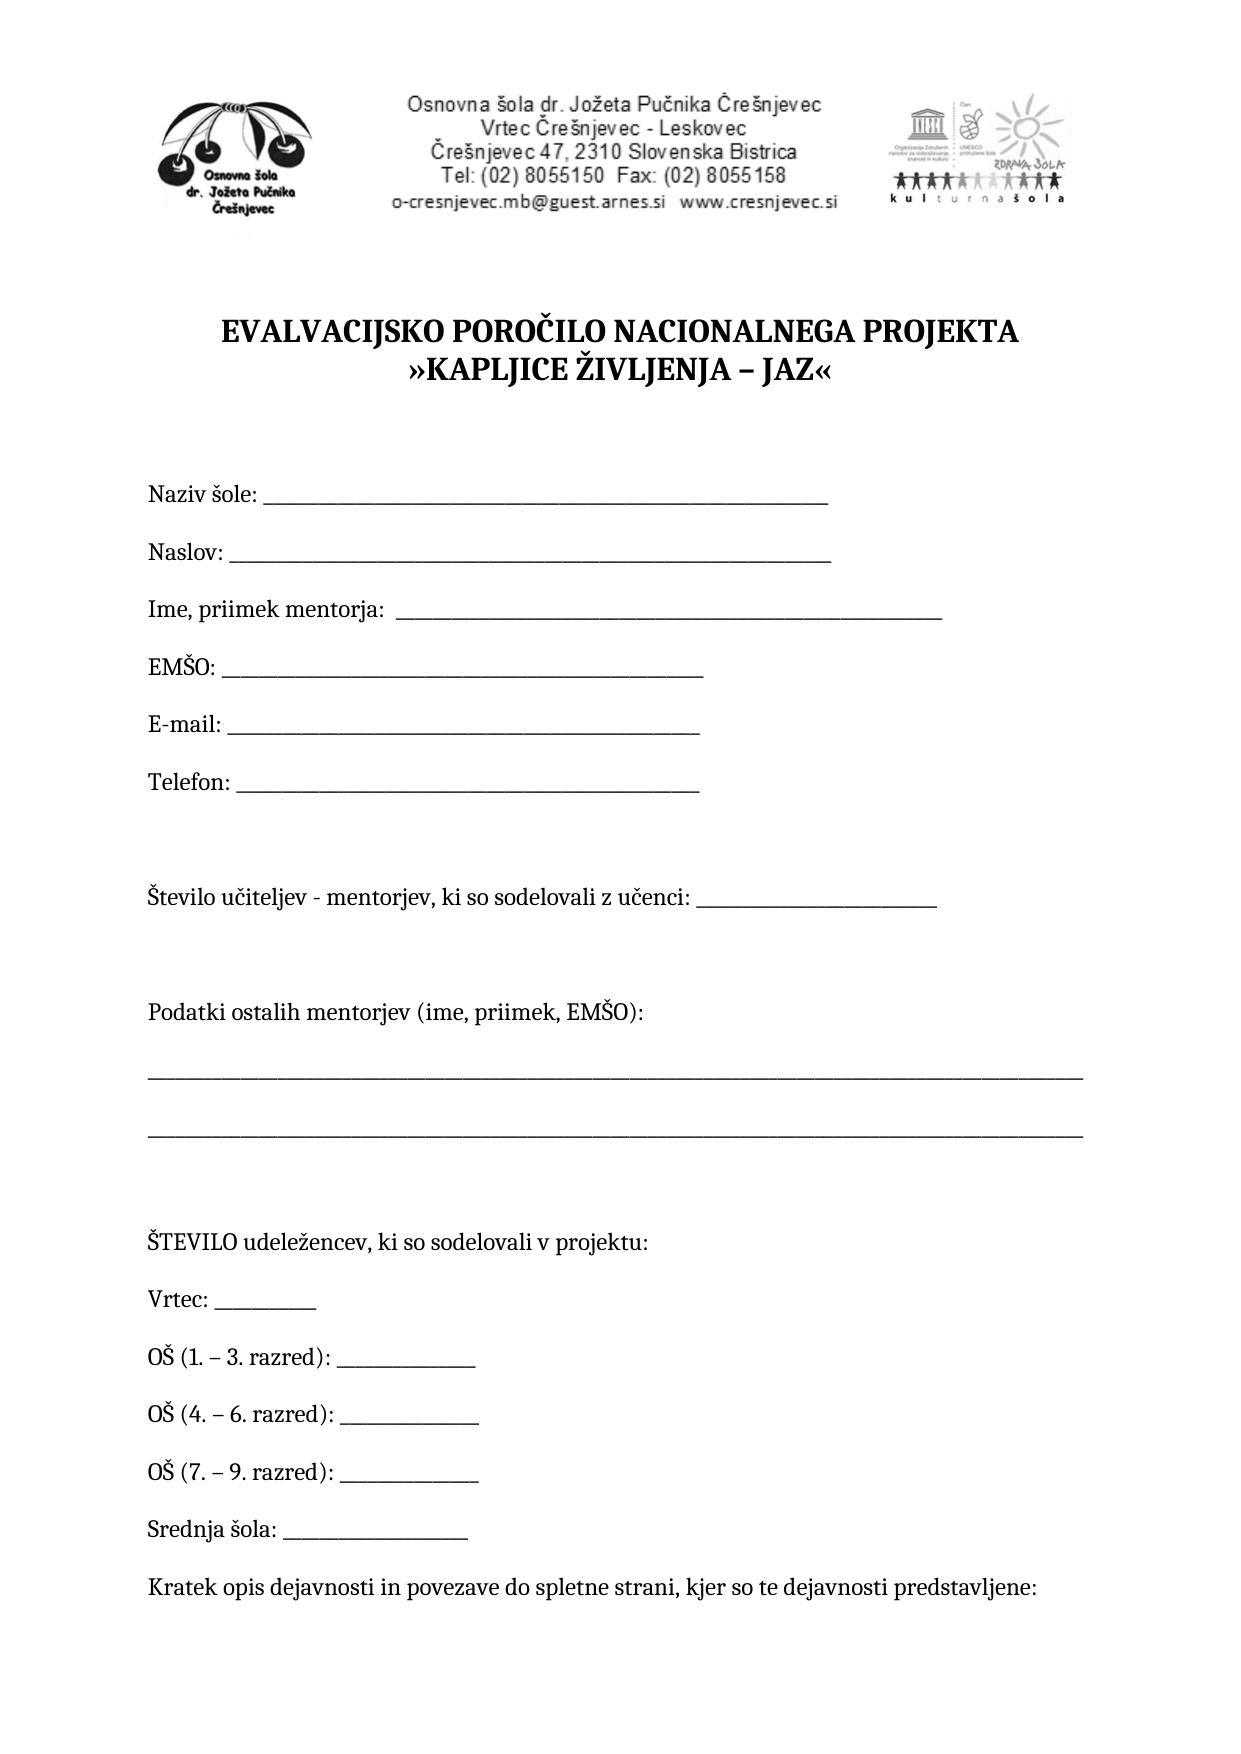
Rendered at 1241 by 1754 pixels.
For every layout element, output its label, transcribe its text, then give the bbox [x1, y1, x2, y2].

text Število učiteljev - mentorjev, ki so sodelovali z učenci: __________________________ [148, 883, 1093, 912]
picture [147, 88, 332, 242]
text EVALVACIJSKO POROČILO NACIONALNEGA PROJEKTA [148, 312, 1093, 351]
text Podatki ostalih mentorjev (ime, priimek, EMŠO): [148, 998, 1093, 1027]
text OŠ (7. – 9. razred): _______________ [148, 1458, 1093, 1487]
picture [879, 90, 1075, 210]
picture [370, 86, 860, 254]
text OŠ (1. – 3. razred): _______________ [148, 1343, 1093, 1372]
text Vrtec: ___________ [148, 1285, 1093, 1314]
text Kratek opis dejavnosti in povezave do spletne strani, kjer so te dejavnosti predstavljene: [148, 1573, 1093, 1602]
text ŠTEVILO udeležencev, ki so sodelovali v projektu: [148, 1228, 1093, 1257]
text Naslov: _________________________________________________________________ [148, 538, 1093, 567]
text OŠ (4. – 6. razred): _______________ [148, 1400, 1093, 1429]
text E-mail: ___________________________________________________ [148, 710, 1093, 739]
text Ime, priimek mentorja: ___________________________________________________________ [148, 595, 1093, 624]
text Telefon: __________________________________________________ [148, 768, 1093, 797]
text Naziv šole: _____________________________________________________________ [148, 480, 1093, 509]
text »KAPLJICE ŽIVLJENJA – JAZ« [148, 351, 1093, 389]
text Srednja šola: ____________________ [148, 1515, 1093, 1544]
text EMŠO: ____________________________________________________ [148, 653, 1093, 682]
text __________________________________________________________________________________________________________________________________________________________________________________________________________ [148, 1055, 1093, 1142]
